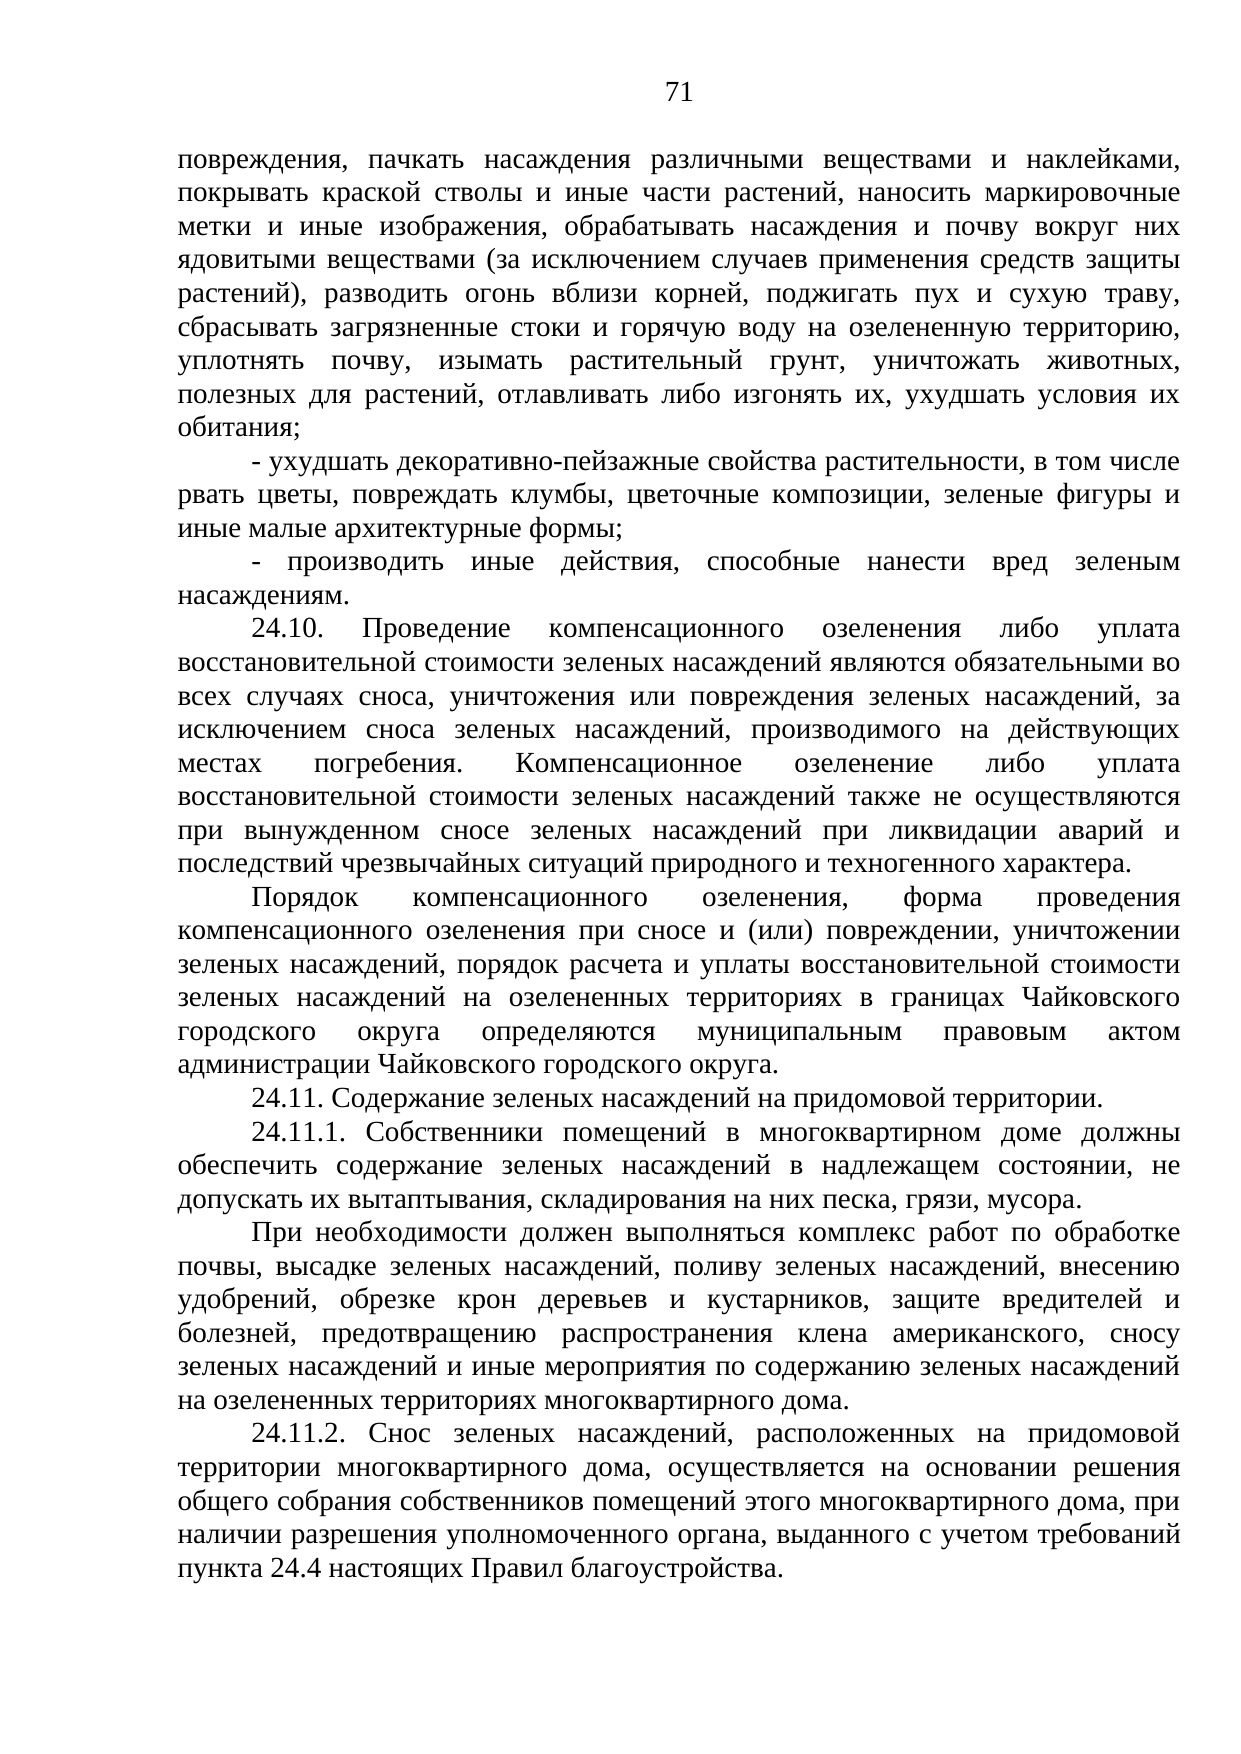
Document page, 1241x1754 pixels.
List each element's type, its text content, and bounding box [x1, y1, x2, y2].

text 24.11. Содержание зеленых насаждений на придомовой территории. [177, 1080, 1181, 1114]
text - ухудшать декоративно-пейзажные свойства растительности, в том числе рвать цветы, повреждать клумбы, цветочные композиции, зеленые фигуры и иные малые архитектурные формы; [177, 443, 1181, 543]
text - производить иные действия, способные нанести вред зеленым насаждениям. [177, 543, 1181, 611]
text 24.11.1. Собственники помещений в многоквартирном доме должны обеспечить содержание зеленых насаждений в надлежащем состоянии, не допускать их вытаптывания, складирования на них песка, грязи, мусора. [177, 1114, 1181, 1214]
text 24.10. Проведение компенсационного озеленения либо уплата восстановительной стоимости зеленых насаждений являются обязательными во всех случаях сноса, уничтожения или повреждения зеленых насаждений, за исключением сноса зеленых насаждений, производимого на действующих местах погребения. Компенсационное озеленение либо уплата восстановительной стоимости зеленых насаждений также не осуществляются при вынужденном сносе зеленых насаждений при ликвидации аварий и последствий чрезвычайных ситуаций природного и техногенного характера. [177, 611, 1181, 879]
text 24.11.2. Снос зеленых насаждений, расположенных на придомовой территории многоквартирного дома, осуществляется на основании решения общего собрания собственников помещений этого многоквартирного дома, при наличии разрешения уполномоченного органа, выданного с учетом требований пункта 24.4 настоящих Правил благоустройства. [177, 1416, 1181, 1583]
text Порядок компенсационного озеленения, форма проведения компенсационного озеленения при сносе и (или) повреждении, уничтожении зеленых насаждений, порядок расчета и уплаты восстановительной стоимости зеленых насаждений на озелененных территориях в границах Чайковского городского округа определяются муниципальным правовым актом администрации Чайковского городского округа. [177, 879, 1181, 1080]
text При необходимости должен выполняться комплекс работ по обработке почвы, высадке зеленых насаждений, поливу зеленых насаждений, внесению удобрений, обрезке крон деревьев и кустарников, защите вредителей и болезней, предотвращению распространения клена американского, сносу зеленых насаждений и иные мероприятия по содержанию зеленых насаждений на озелененных территориях многоквартирного дома. [177, 1214, 1181, 1416]
